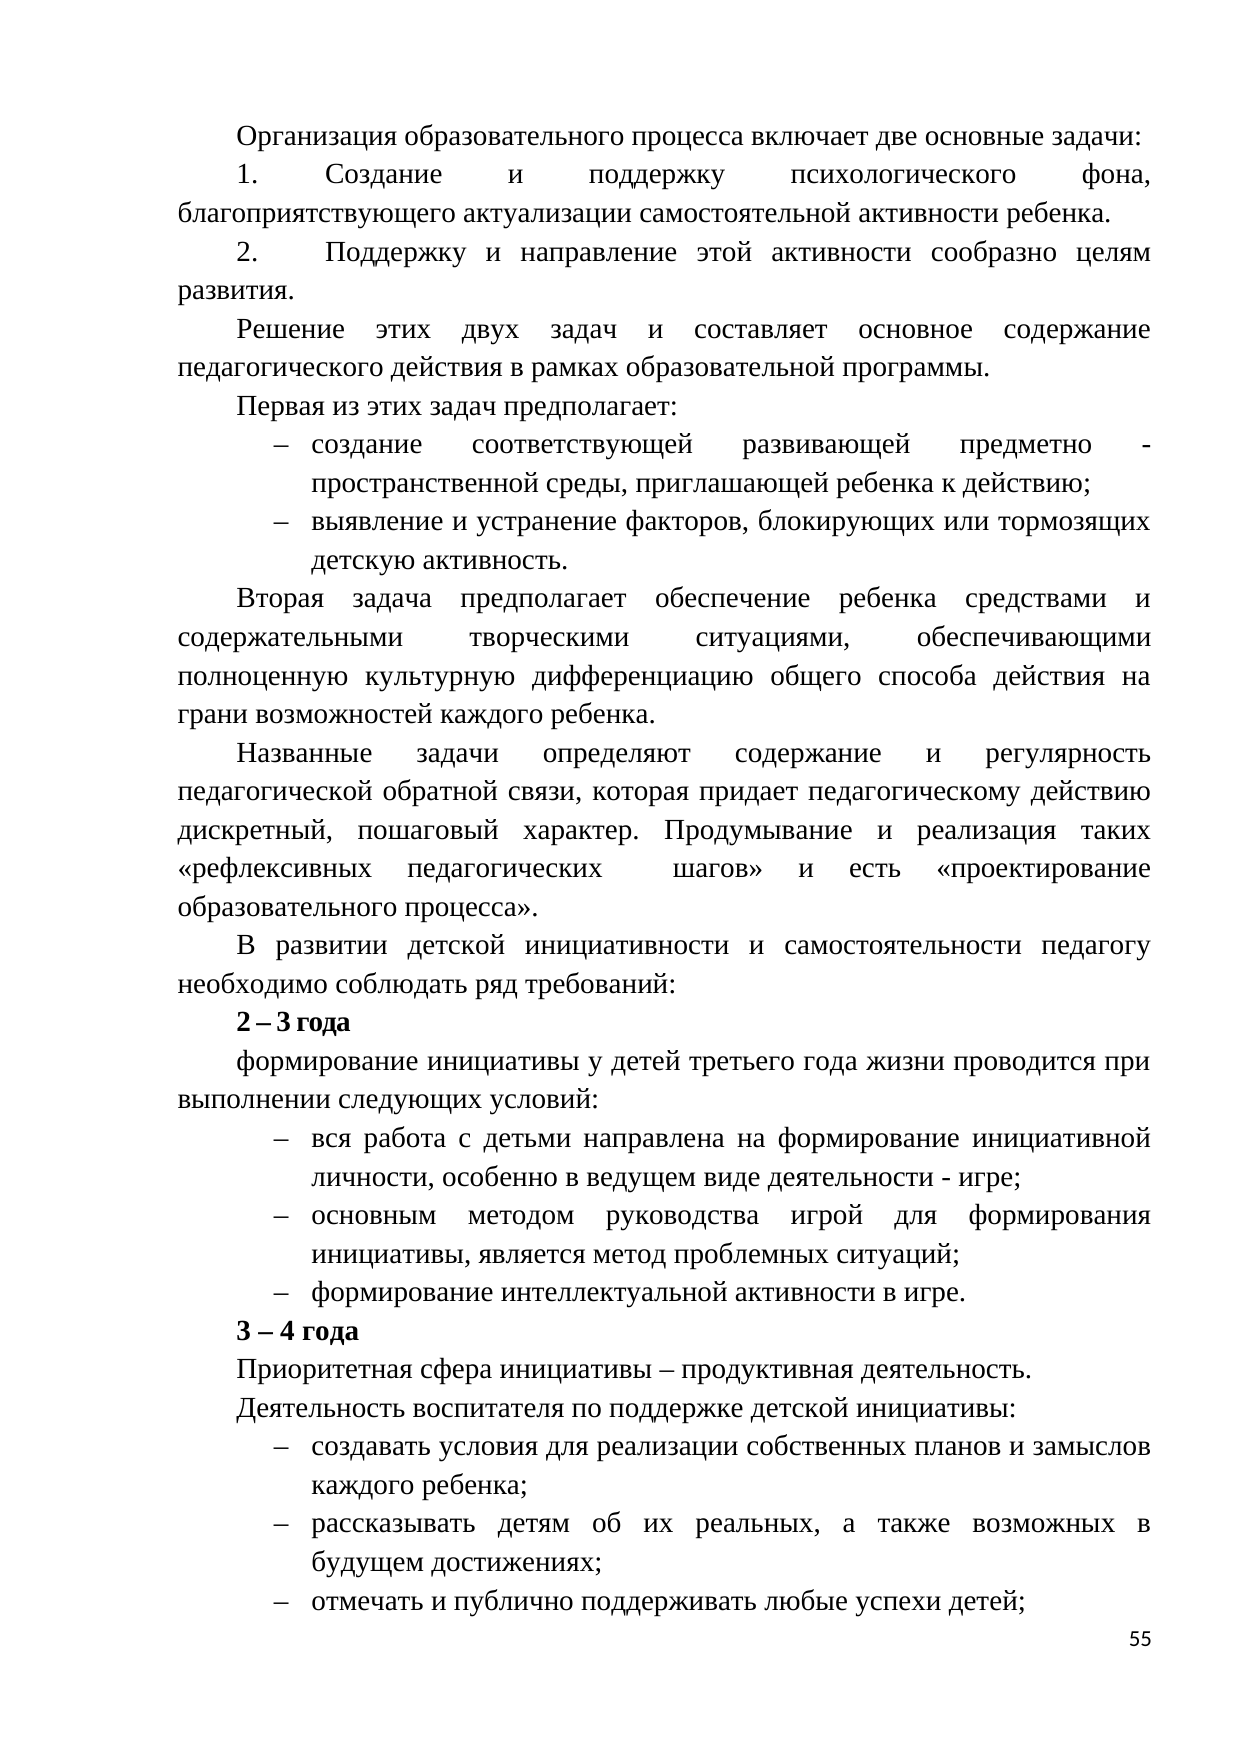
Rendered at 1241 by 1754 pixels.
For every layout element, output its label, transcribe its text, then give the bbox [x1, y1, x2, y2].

list создавать условия для реализации собственных планов и замыслов каждого ребенка; [274, 1428, 1152, 1501]
list отмечать и публично поддерживать любые успехи детей; [274, 1583, 1152, 1616]
list основным методом руководства игрой для формирования инициативы, является метод проблемных ситуаций; [274, 1197, 1152, 1269]
list вся работа с детьми направлена на формирование инициативной личности, особенно в ведущем виде деятельности - игре; [274, 1120, 1152, 1192]
text Вторая задача предполагает обеспечение ребенка средствами и содержательными творческими ситуациями, обеспечивающими полноценную культурную дифференциацию общего способа действия на грани возможностей каждого ребенка. [177, 581, 1152, 730]
text Деятельность воспитателя по поддержке детской инициативы: [177, 1390, 1152, 1423]
list формирование интеллектуальной активности в игре. [274, 1274, 1152, 1308]
text 3 – 4 года [177, 1313, 1152, 1346]
text 2 – 3 года [177, 1004, 1152, 1038]
text Названные задачи определяют содержание и регулярность педагогической обратной связи, которая придает педагогическому действию дискретный, пошаговый характер. Продумывание и реализация таких «рефлексивных педагогических шагов» и есть «проектирование образовательного процесса». [177, 735, 1152, 922]
text Решение этих двух задач и составляет основное содержание педагогического действия в рамках образовательной программы. [177, 311, 1152, 383]
list создание соответствующей развивающей предметно - пространственной среды, приглашающей ребенка к действию; [274, 426, 1152, 498]
list Поддержку и направление этой активности сообразно целям развития. [177, 234, 1152, 306]
text В развитии детской инициативности и самостоятельности педагогу необходимо соблюдать ряд требований: [177, 927, 1152, 999]
text Приоритетная сфера инициативы – продуктивная деятельность. [177, 1351, 1152, 1385]
list выявление и устранение факторов, блокирующих или тормозящих детскую активность. [274, 503, 1152, 576]
list Создание и поддержку психологического фона, благоприятствующего актуализации самостоятельной активности ребенка. [177, 157, 1152, 229]
list рассказывать детям об их реальных, а также возможных в будущем достижениях; [274, 1506, 1152, 1578]
text Организация образовательного процесса включает две основные задачи: [177, 118, 1152, 152]
text формирование инициативы у детей третьего года жизни проводится при выполнении следующих условий: [177, 1043, 1152, 1115]
text Первая из этих задач предполагает: [177, 388, 1152, 421]
